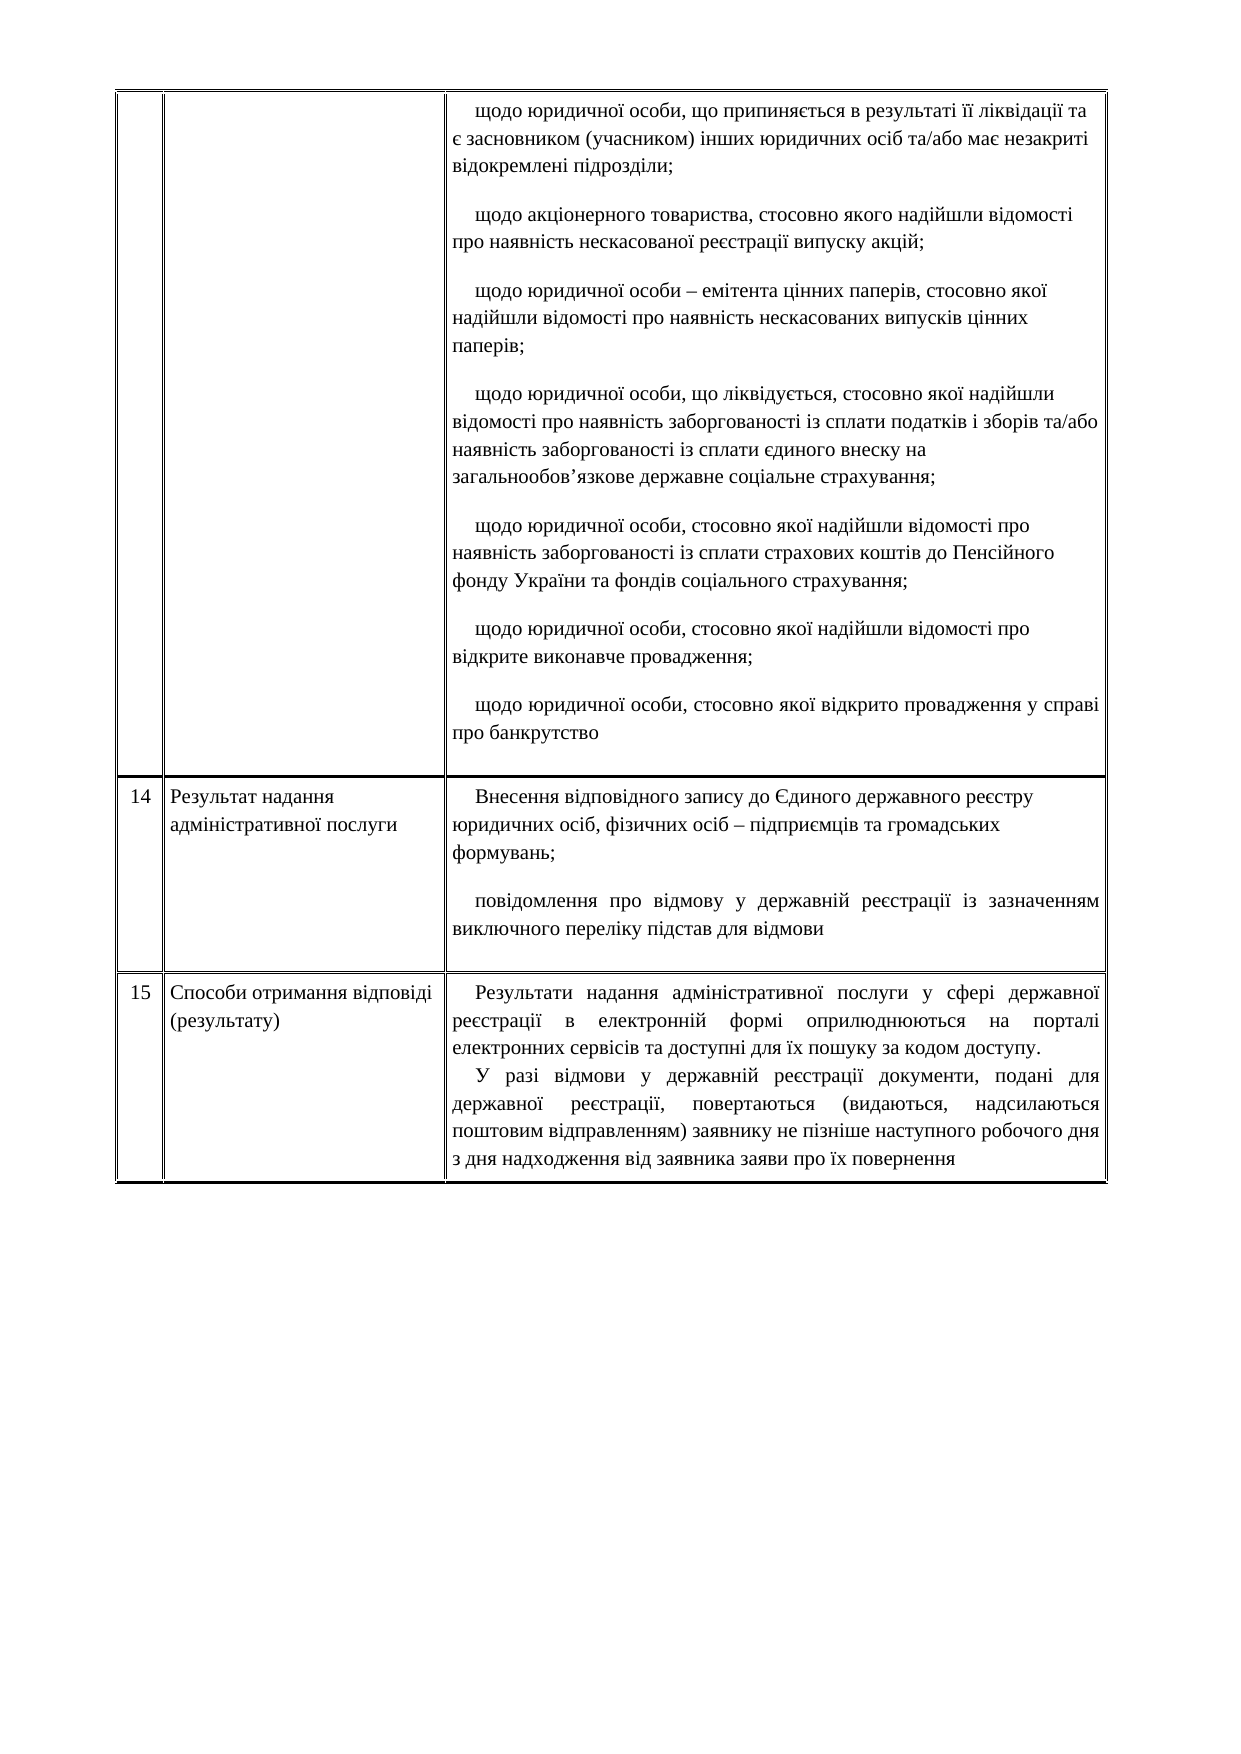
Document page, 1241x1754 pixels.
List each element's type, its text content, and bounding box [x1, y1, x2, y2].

table_cell Результат надання адміністративної послуги [165, 778, 444, 971]
table_cell Результати надання адміністративної послуги у сфері державної реєстрації в електронній формі оприлюднюються на порталі електронних сервісів та доступні для їх пошуку за кодом доступу. У разі відмови у державній реєстрації документи, подані для державної реєстрації, повертаються (видаються, надсилаються поштовим відправленням) заявнику не пізніше наступного робочого дня з дня надходження від заявника заяви про їх повернення [446, 974, 1106, 1181]
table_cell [446, 92, 1106, 775]
table_cell 14 [118, 778, 162, 971]
table_cell 15 [117, 974, 164, 1181]
table_cell 13 [117, 92, 164, 775]
table_cell Способи отримання відповіді (результату) [164, 974, 446, 1181]
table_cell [164, 92, 446, 775]
table_cell Внесення відповідного запису до Єдиного державного реєстру юридичних осіб, фізичних осіб – підприємців та громадських формувань; повідомлення про відмову у державній реєстрації із зазначенням виключного переліку підстав для відмови [447, 778, 1105, 971]
